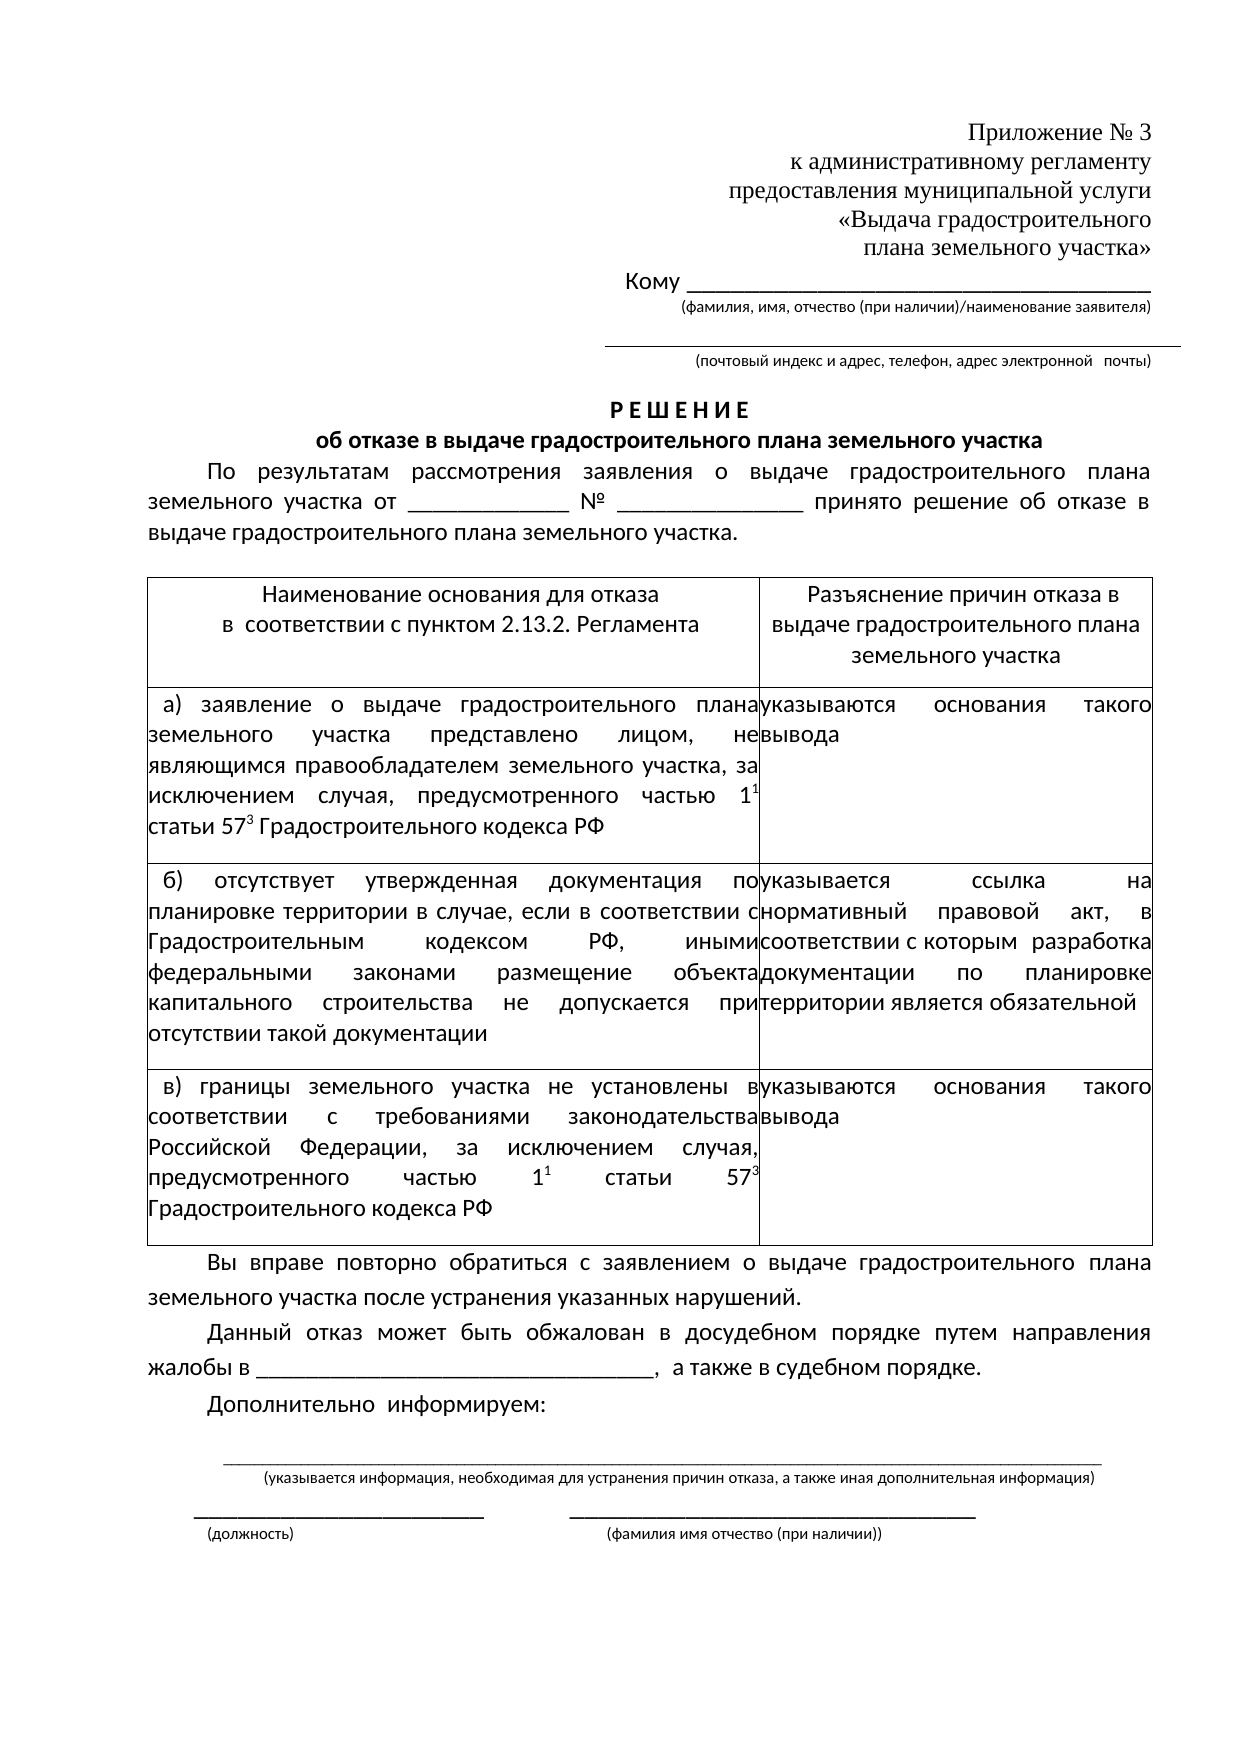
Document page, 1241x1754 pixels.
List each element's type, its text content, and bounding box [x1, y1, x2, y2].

table_cell указываются основания такого вывода [760, 1070, 1152, 1245]
table_cell указываются основания такого вывода [760, 688, 1152, 863]
text ____________________ ____________________________ [148, 1487, 1152, 1523]
table_cell а) заявление о выдаче градостроительного плана земельного участка представлено лицом, не являющимся правообладателем земельного участка, за исключением случая, предусмотренного частью 11 статьи 573 Градостроительного кодекса РФ [148, 688, 759, 863]
text По результатам рассмотрения заявления о выдаче градостроительного плана земельного участка от _____________ № _______________ принято решение об отказе в выдаче градостроительного плана земельного участка. [148, 455, 1152, 547]
table_header Наименование основания для отказа в соответствии с пунктом 2.13.2. Регламента [148, 578, 759, 687]
text (почтовый индекс и адрес, телефон, адрес электронной почты) [148, 345, 1152, 371]
text к административному регламенту [148, 146, 1152, 175]
text предоставления муниципальной услуги [148, 175, 1152, 204]
text (фамилия, имя, отчество (при наличии)/наименование заявителя) [148, 297, 1152, 317]
text Кому ________________________________ [148, 261, 1152, 297]
text об отказе в выдаче градостроительного плана земельного участка [148, 424, 1152, 455]
text плана земельного участка» [148, 232, 1152, 261]
text Данный отказ может быть обжалован в досудебном порядке путем направления жалобы в ________________________________, а также в судебном порядке. [148, 1316, 1152, 1381]
table_cell указывается ссылка на нормативный правовой акт, в соответствии с которым разработка документации по планировке территории является обязательной [760, 864, 1152, 1069]
text (должность) (фамилия имя отчество (при наличии)) [148, 1523, 1152, 1543]
text Р Е Ш Е Н И Е [148, 394, 1152, 424]
text «Выдача градостроительного [148, 204, 1152, 232]
table_cell в) границы земельного участка не установлены в соответствии с требованиями законодательства Российской Федерации, за исключением случая, предусмотренного частью 11 статьи 573 Градостроительного кодекса РФ [148, 1070, 759, 1245]
table_cell б) отсутствует утвержденная документация по планировке территории в случае, если в соответствии с Градостроительным кодексом РФ, иными федеральными законами размещение объекта капитального строительства не допускается при отсутствии такой документации [148, 864, 759, 1069]
table_header Разъяснение причин отказа в выдаче градостроительного плана земельного участка [760, 578, 1152, 687]
text Дополнительно информируем: [148, 1386, 1152, 1419]
text _________________________________________________________________________________________________________________ [148, 1447, 1152, 1467]
text Приложение № 3 [148, 117, 1152, 146]
text (указывается информация, необходимая для устранения причин отказа, а также иная дополнительная информация) [148, 1467, 1152, 1487]
text Вы вправе повторно обратиться с заявлением о выдаче градостроительного плана земельного участка после устранения указанных нарушений. [148, 1246, 1152, 1311]
